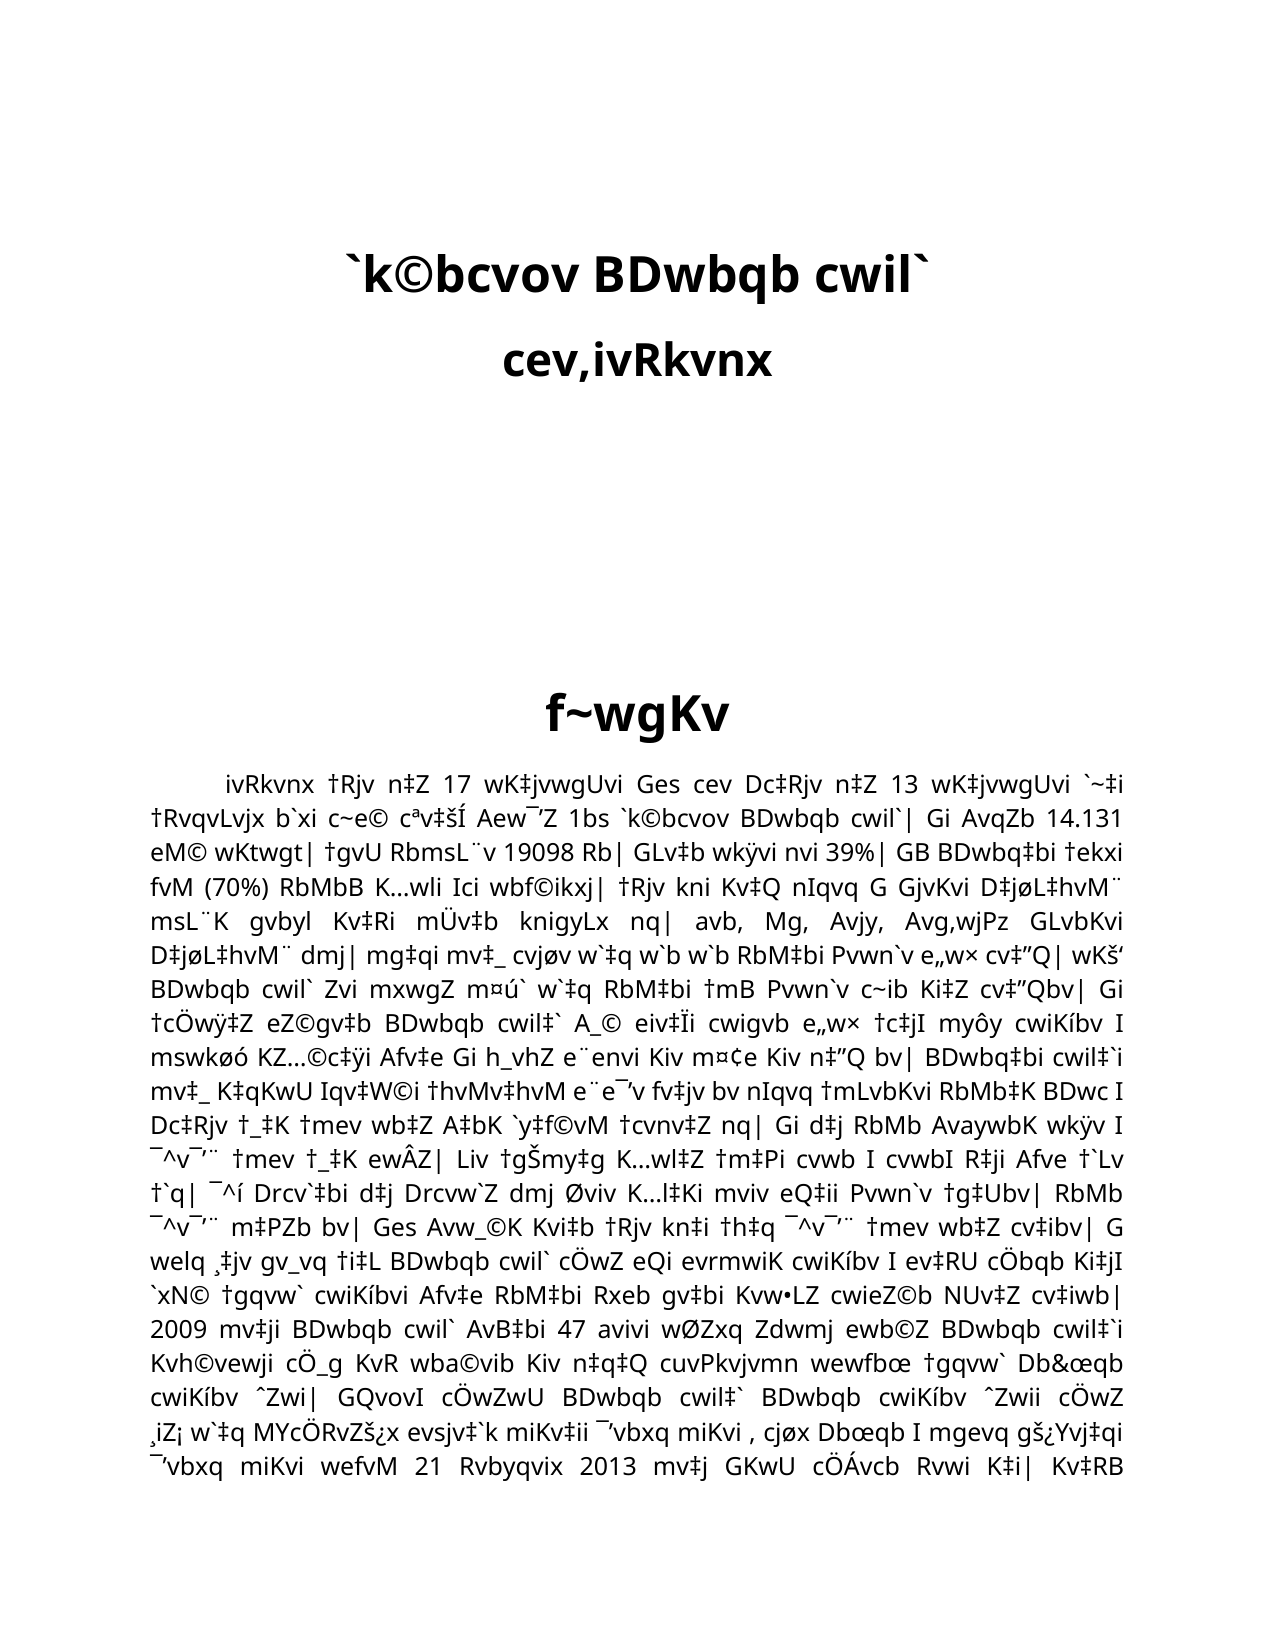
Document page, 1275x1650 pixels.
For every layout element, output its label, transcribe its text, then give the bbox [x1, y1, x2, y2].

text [150, 767, 1125, 1482]
text cev,ivRkvnx [150, 328, 1125, 390]
text f~wgKv [150, 678, 1125, 746]
text `k©bcvov BDwbqb cwil` [150, 239, 1125, 307]
